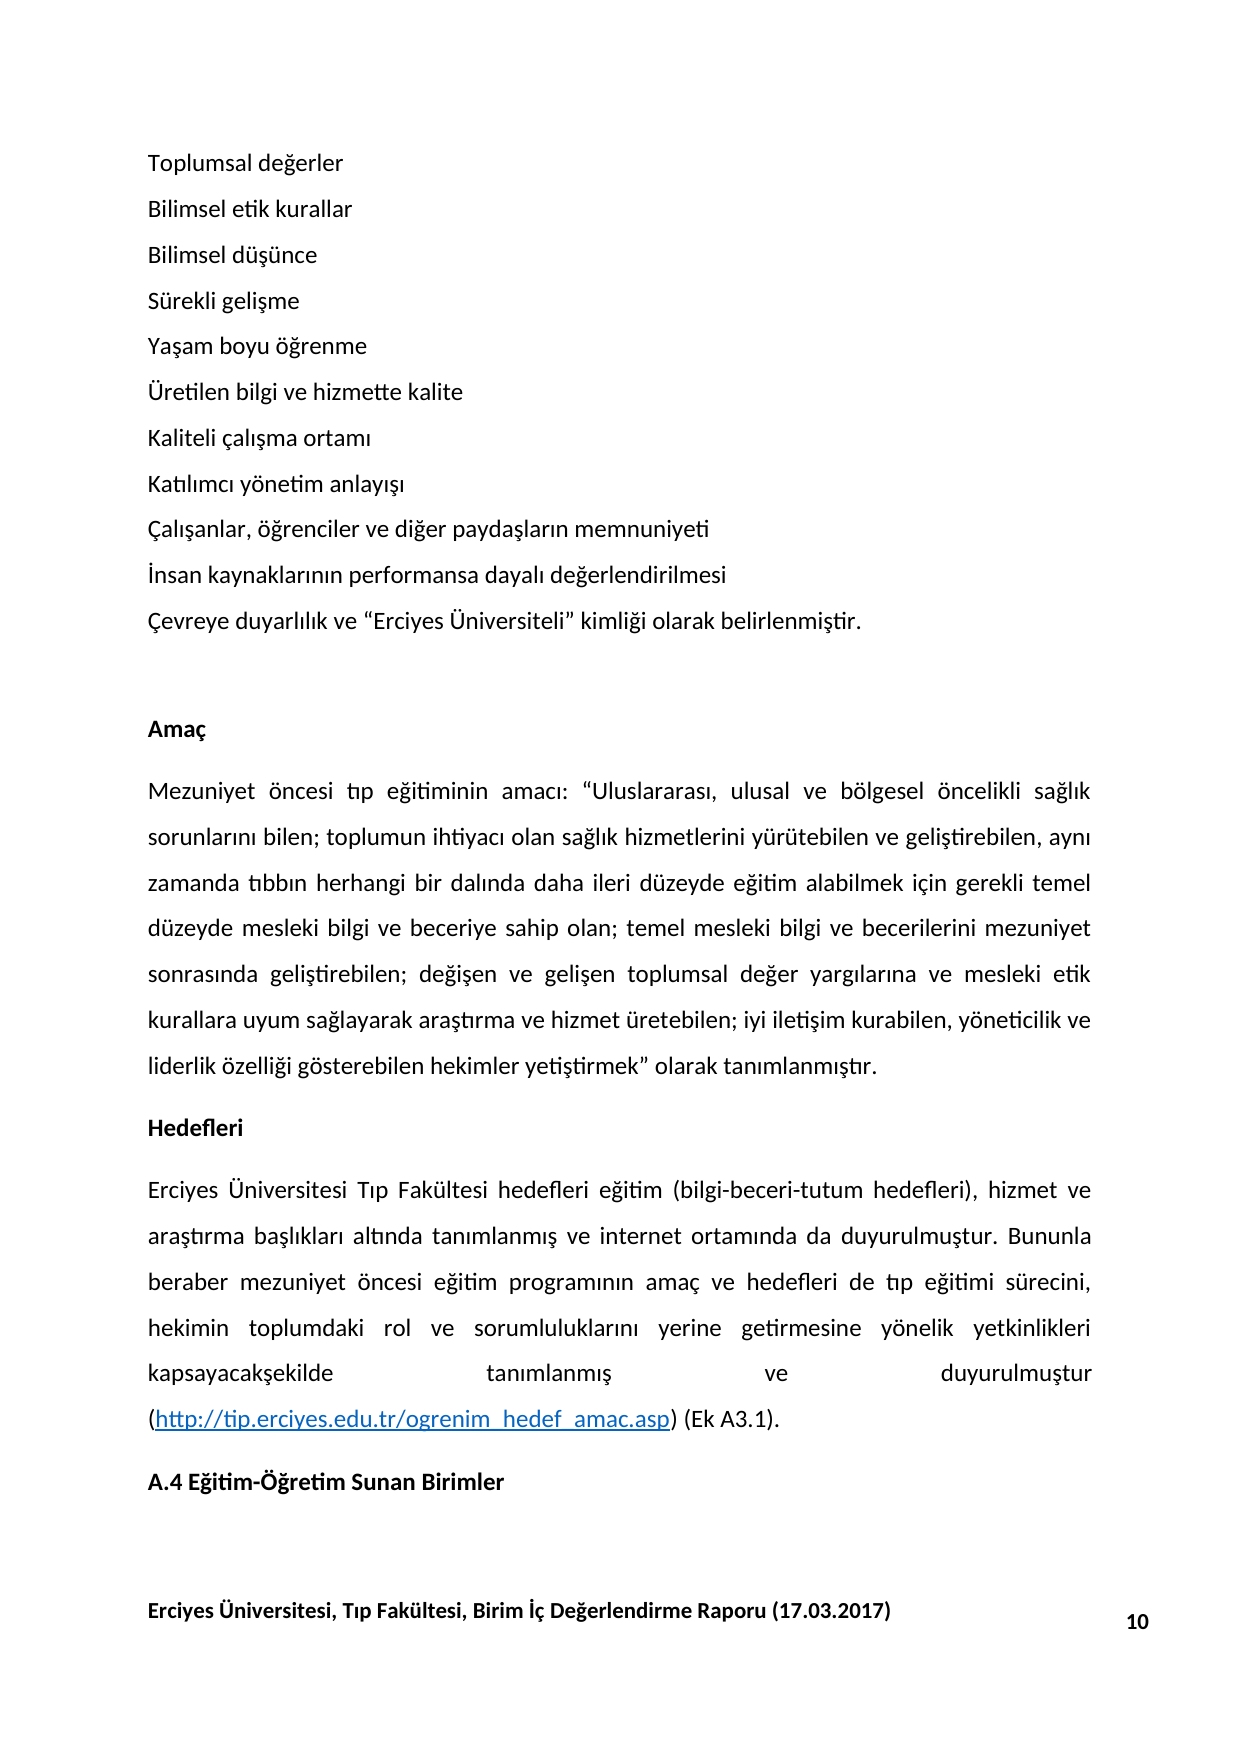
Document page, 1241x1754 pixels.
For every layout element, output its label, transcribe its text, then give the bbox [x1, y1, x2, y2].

text Çevreye duyarlılık ve “Erciyes Üniversiteli” kimliği olarak belirlenmiştir. [148, 605, 1093, 635]
text Amaç [148, 713, 1093, 743]
text Mezuniyet öncesi tıp eğitiminin amacı: “Uluslararası, ulusal ve bölgesel öncelikli sağlık sorunlarını bilen; toplumun ihtiyacı olan sağlık hizmetlerini yürütebilen ve geliştirebilen, aynı zamanda tıbbın herhangi bir dalında daha ileri düzeyde eğitim alabilmek için gerekli temel düzeyde mesleki bilgi ve beceriye sahip olan; temel mesleki bilgi ve becerilerini mezuniyet sonrasında geliştirebilen; değişen ve gelişen toplumsal değer yargılarına ve mesleki etik kurallara uyum sağlayarak araştırma ve hizmet üretebilen; iyi iletişim kurabilen, yöneticilik ve liderlik özelliği gösterebilen hekimler yetiştirmek” olarak tanımlanmıştır. [148, 775, 1093, 1080]
text Katılımcı yönetim anlayışı [148, 468, 1093, 498]
text İnsan kaynaklarının performansa dayalı değerlendirilmesi [148, 559, 1093, 590]
text Bilimsel düşünce [148, 239, 1093, 269]
text Sürekli gelişme [148, 285, 1093, 315]
text A.4 Eğitim-Öğretim Sunan Birimler [148, 1466, 1093, 1496]
text Yaşam boyu öğrenme [148, 331, 1093, 361]
text Bilimsel etik kurallar [148, 193, 1093, 224]
text Erciyes Üniversitesi Tıp Fakültesi hedefleri eğitim (bilgi-beceri-tutum hedefleri), hizmet ve araştırma başlıkları altında tanımlanmış ve internet ortamında da duyurulmuştur. Bununla beraber mezuniyet öncesi eğitim programının amaç ve hedefleri de tıp eğitimi sürecini, hekimin toplumdaki rol ve sorumluluklarını yerine getirmesine yönelik yetkinlikleri kapsayacakşekilde tanımlanmış ve duyurulmuştur (http://tip.erciyes.edu.tr/ogrenim_hedef_amac.asp) (Ek A3.1). [148, 1174, 1093, 1434]
text Çalışanlar, öğrenciler ve diğer paydaşların memnuniyeti [148, 513, 1093, 544]
text Toplumsal değerler [148, 148, 1093, 178]
text Hedefleri [148, 1112, 1093, 1143]
text Üretilen bilgi ve hizmette kalite [148, 376, 1093, 407]
text Kaliteli çalışma ortamı [148, 422, 1093, 452]
